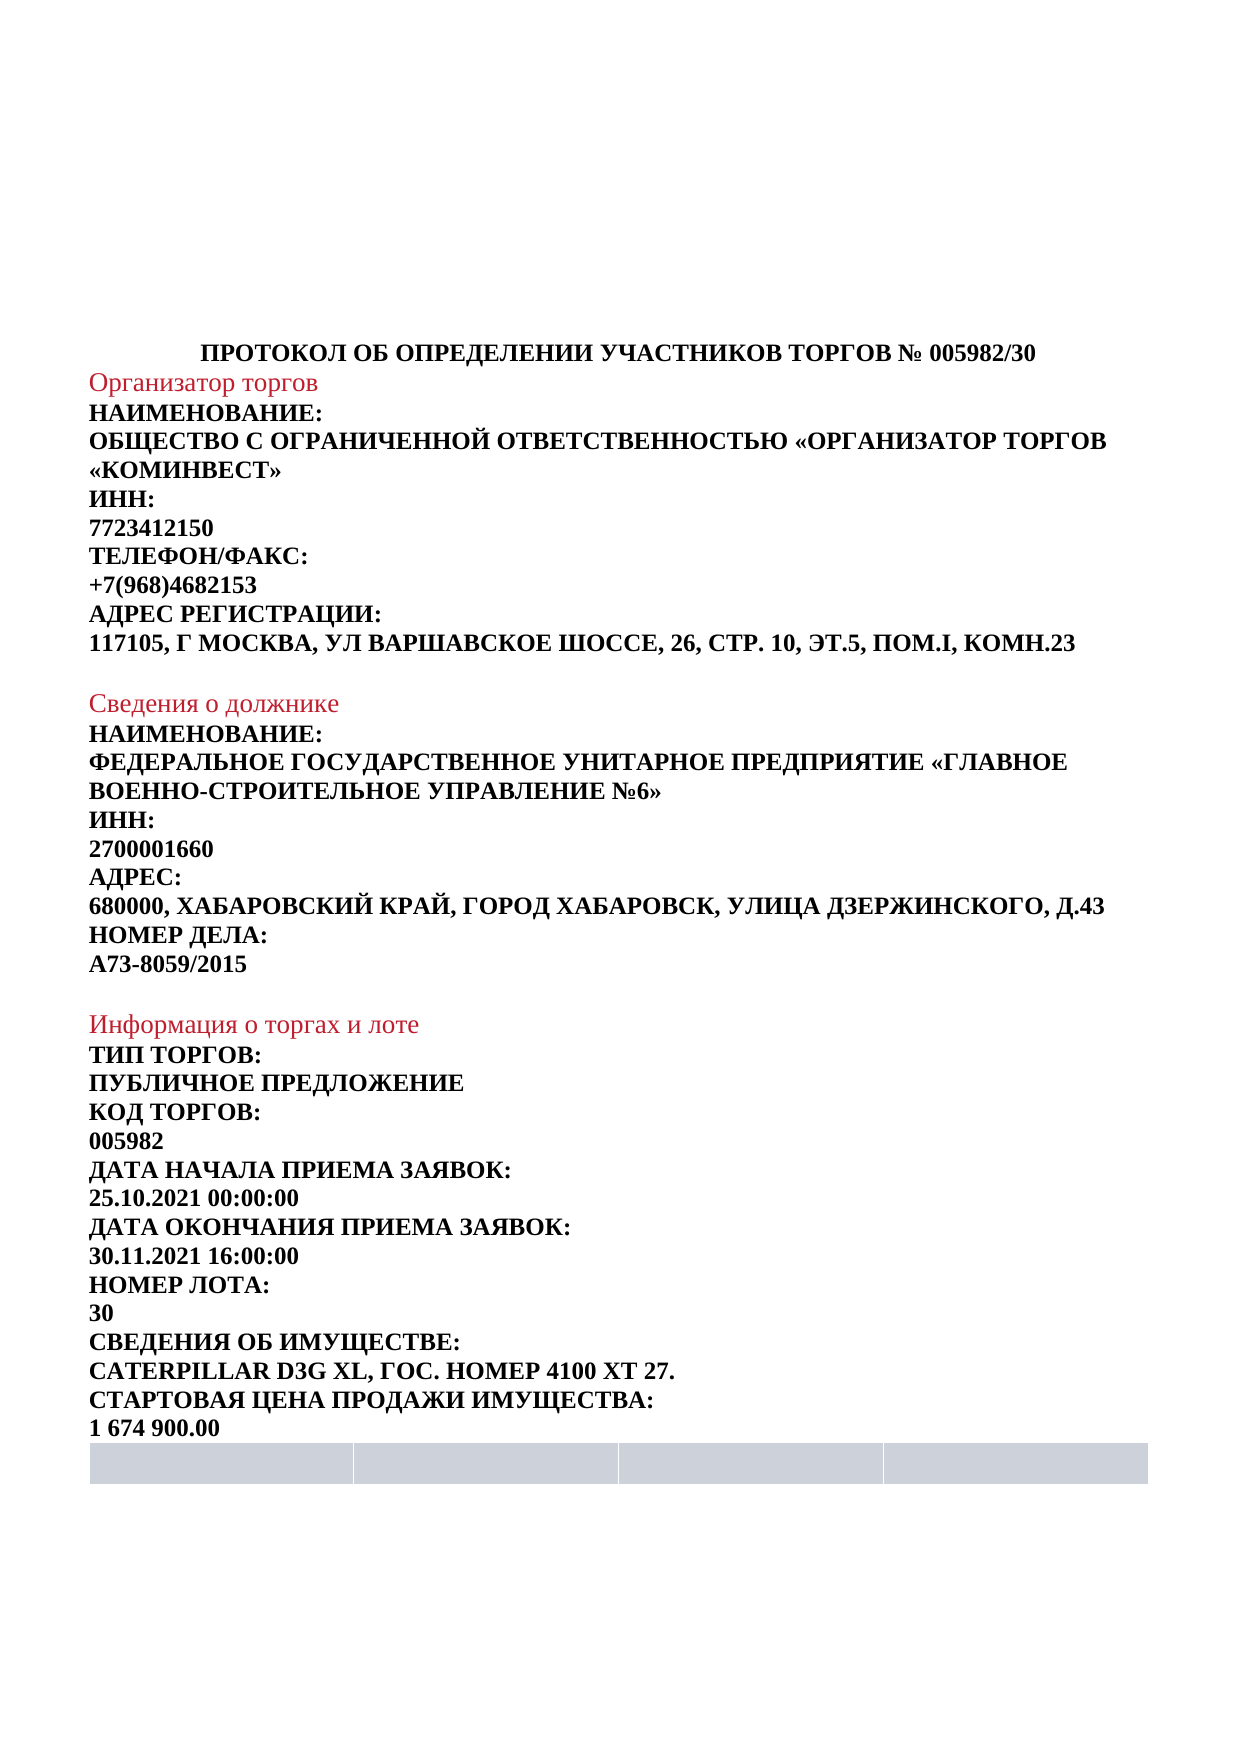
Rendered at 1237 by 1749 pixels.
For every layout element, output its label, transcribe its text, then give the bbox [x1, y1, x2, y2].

text ПРОТОКОЛ ОБ ОПРЕДЕЛЕНИИ УЧАСТНИКОВ ТОРГОВ № 005982/30 [88, 88, 1148, 366]
